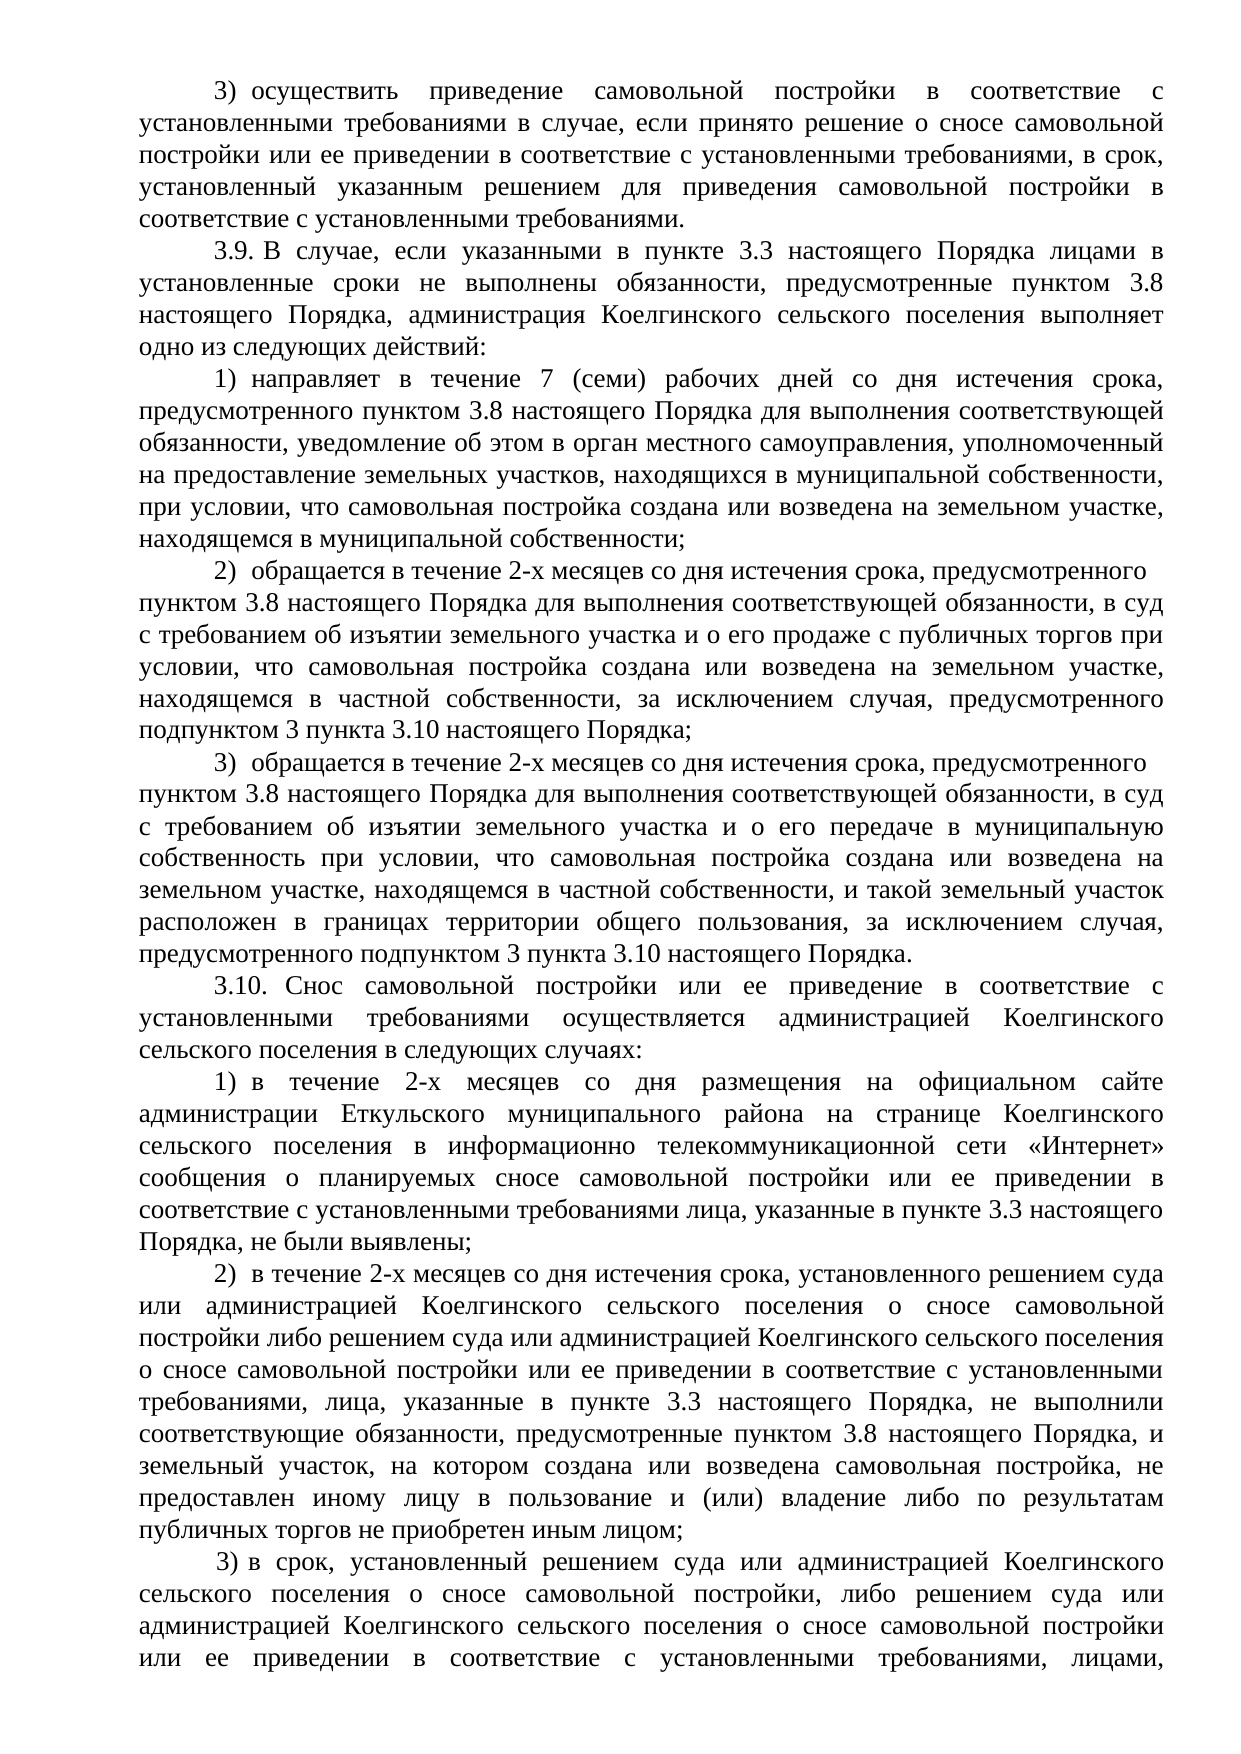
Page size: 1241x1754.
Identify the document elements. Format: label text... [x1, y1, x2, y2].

list осуществить приведение самовольной постройки в соответствие с установленными требованиями в случае, если принято решение о сносе самовольной постройки или ее приведении в соответствие с установленными требованиями, в срок, установленный указанным решением для приведения самовольной постройки в соответствие с установленными требованиями. [139, 74, 1165, 234]
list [139, 1545, 1165, 1673]
list в течение 2-х месяцев со дня размещения на официальном сайте администрации Еткульского муниципального района на странице Коелгинского сельского поселения в информационно телекоммуникационной сети «Интернет» сообщения о планируемых сносе самовольной постройки или ее приведении в соответствие с установленными требованиями лица, указанные в пункте 3.3 настоящего Порядка, не были выявлены; [139, 1065, 1165, 1257]
list В случае, если указанными в пункте 3.3 настоящего Порядка лицами в установленные сроки не выполнены обязанности, предусмотренные пунктом 3.8 настоящего Порядка, администрация Коелгинского сельского поселения выполняет одно из следующих действий: [139, 234, 1165, 362]
text пунктом 3.8 настоящего Порядка для выполнения соответствующей обязанности, в суд с требованием об изъятии земельного участка и о его передаче в муниципальную собственность при условии, что самовольная постройка создана или возведена на земельном участке, находящемся в частной собственности, и такой земельный участок расположен в границах территории общего пользования, за исключением случая, предусмотренного подпунктом 3 пункта 3.10 настоящего Порядка. [139, 777, 1165, 969]
list обращается в течение 2-х месяцев со дня истечения срока, предусмотренного [139, 745, 1165, 777]
list направляет в течение 7 (семи) рабочих дней со дня истечения срока, предусмотренного пунктом 3.8 настоящего Порядка для выполнения соответствующей обязанности, уведомление об этом в орган местного самоуправления, уполномоченный на предоставление земельных участков, находящихся в муниципальной собственности, при условии, что самовольная постройка создана или возведена на земельном участке, находящемся в муниципальной собственности; [139, 362, 1165, 553]
list обращается в течение 2-х месяцев со дня истечения срока, предусмотренного [139, 553, 1165, 586]
list Снос самовольной постройки или ее приведение в соответствие с установленными требованиями осуществляется администрацией Коелгинского сельского поселения в следующих случаях: [139, 969, 1165, 1065]
list в течение 2-х месяцев со дня истечения срока, установленного решением суда или администрацией Коелгинского сельского поселения о сносе самовольной постройки либо решением суда или администрацией Коелгинского сельского поселения о сносе самовольной постройки или ее приведении в соответствие с установленными требованиями, лица, указанные в пункте 3.3 настоящего Порядка, не выполнили соответствующие обязанности, предусмотренные пунктом 3.8 настоящего Порядка, и земельный участок, на котором создана или возведена самовольная постройка, не предоставлен иному лицу в пользование и (или) владение либо по результатам публичных торгов не приобретен иным лицом; [139, 1257, 1165, 1545]
text пунктом 3.8 настоящего Порядка для выполнения соответствующей обязанности, в суд с требованием об изъятии земельного участка и о его продаже с публичных торгов при условии, что самовольная постройка создана или возведена на земельном участке, находящемся в частной собственности, за исключением случая, предусмотренного подпунктом 3 пункта 3.10 настоящего Порядка; [139, 586, 1165, 745]
